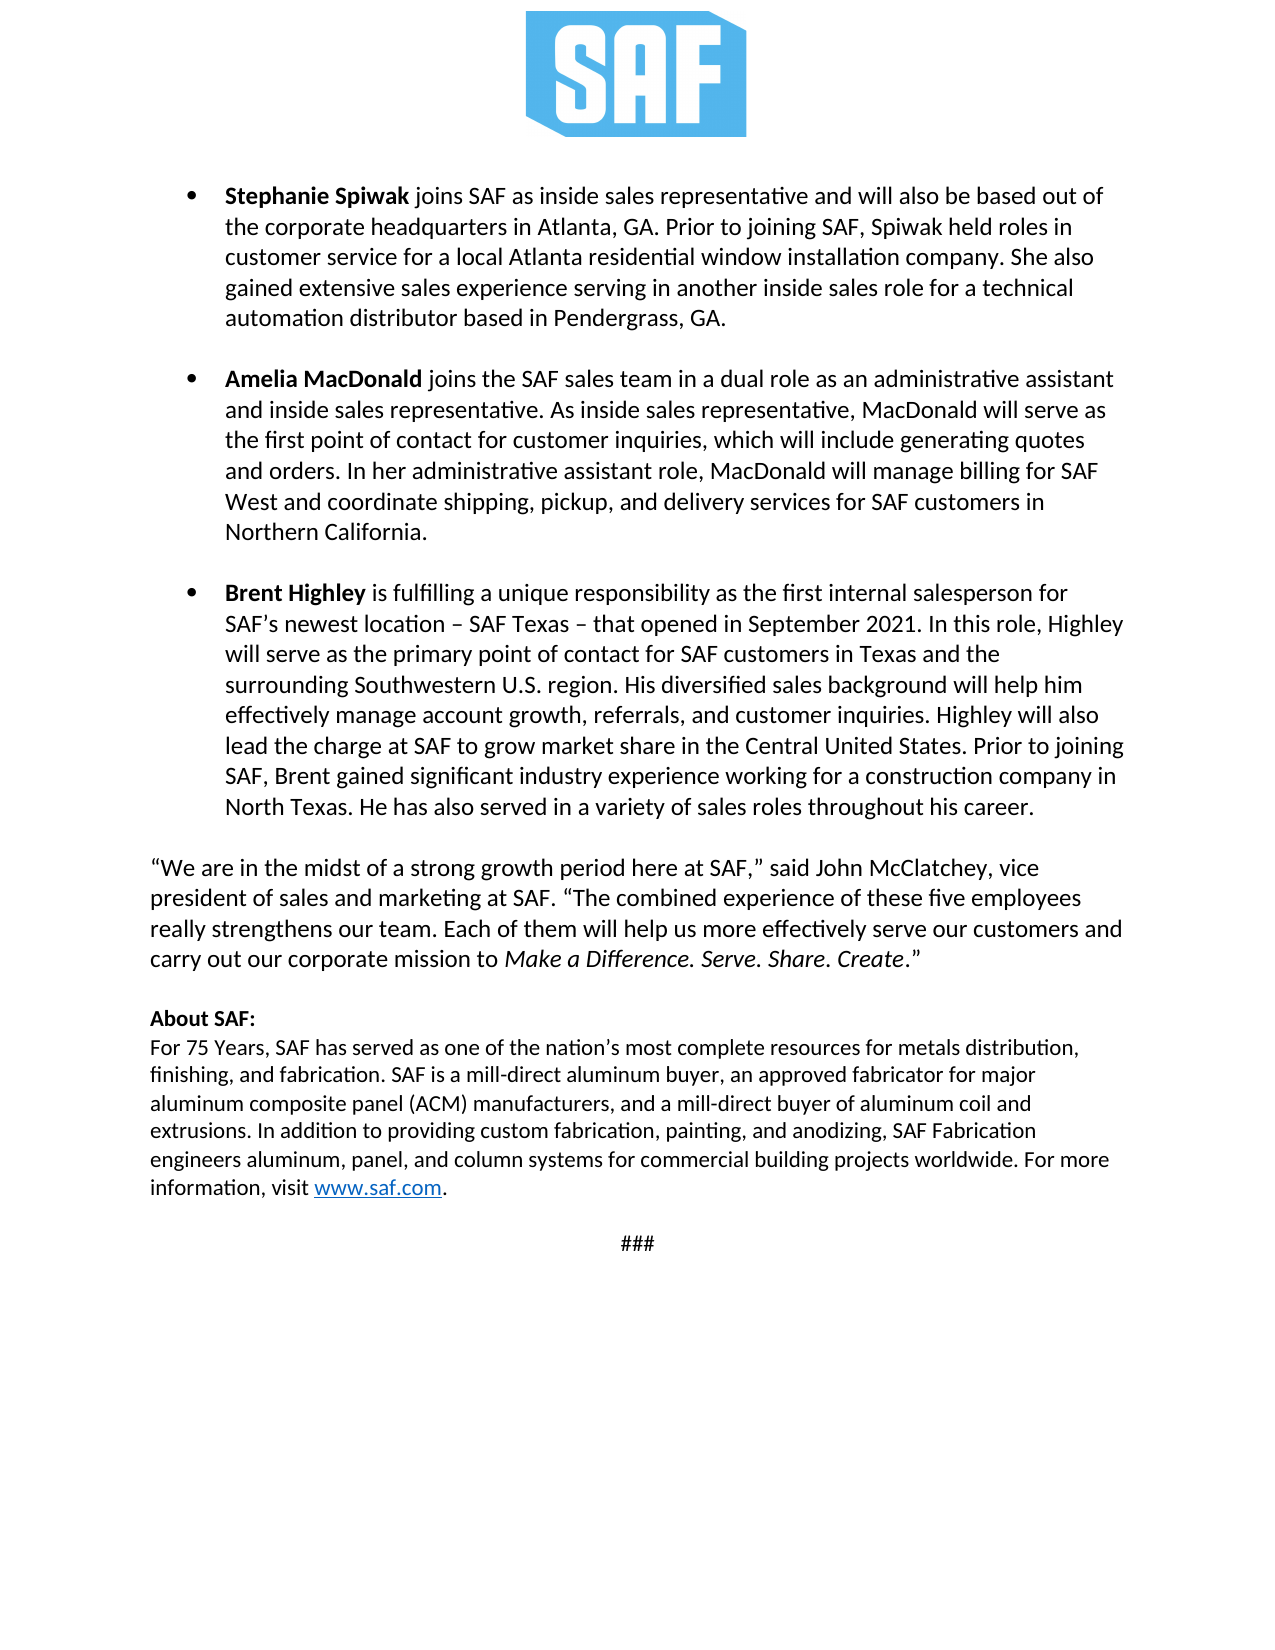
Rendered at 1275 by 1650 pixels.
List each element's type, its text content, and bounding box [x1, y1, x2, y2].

list Stephanie Spiwak joins SAF as inside sales representative and will also be based out of the corporate headquarters in Atlanta, GA. Prior to joining SAF, Spiwak held roles in customer service for a local Atlanta residential window installation company. She also gained extensive sales experience serving in another inside sales role for a technical automation distributor based in Pendergrass, GA. [187, 181, 1125, 333]
picture [525, 11, 747, 137]
list Brent Highley is fulfilling a unique responsibility as the first internal salesperson for SAF’s newest location – SAF Texas – that opened in September 2021. In this role, Highley will serve as the primary point of contact for SAF customers in Texas and the surrounding Southwestern U.S. region. His diversified sales background will help him effectively manage account growth, referrals, and customer inquiries. Highley will also lead the charge at SAF to grow market share in the Central United States. Prior to joining SAF, Brent gained significant industry experience working for a construction company in North Texas. He has also served in a variety of sales roles throughout his career. [187, 577, 1125, 821]
text About SAF: [150, 1004, 1125, 1033]
text “We are in the midst of a strong growth period here at SAF,” said John McClatchey, vice president of sales and marketing at SAF. “The combined experience of these five employees really strengthens our team. Each of them will help us more effectively serve our customers and carry out our corporate mission to Make a Difference. Serve. Share. Create.” [150, 852, 1125, 974]
list Amelia MacDonald joins the SAF sales team in a dual role as an administrative assistant and inside sales representative. As inside sales representative, MacDonald will serve as the first point of contact for customer inquiries, which will include generating quotes and orders. In her administrative assistant role, MacDonald will manage billing for SAF West and coordinate shipping, pickup, and delivery services for SAF customers in Northern California. [187, 364, 1125, 547]
text For 75 Years, SAF has served as one of the nation’s most complete resources for metals distribution, finishing, and fabrication. SAF is a mill-direct aluminum buyer, an approved fabricator for major aluminum composite panel (ACM) manufacturers, and a mill-direct buyer of aluminum coil and extrusions. In addition to providing custom fabrication, painting, and anodizing, SAF Fabrication engineers aluminum, panel, and column systems for commercial building projects worldwide. For more information, visit www.saf.com. [150, 1033, 1125, 1201]
text ### [150, 1229, 1125, 1257]
